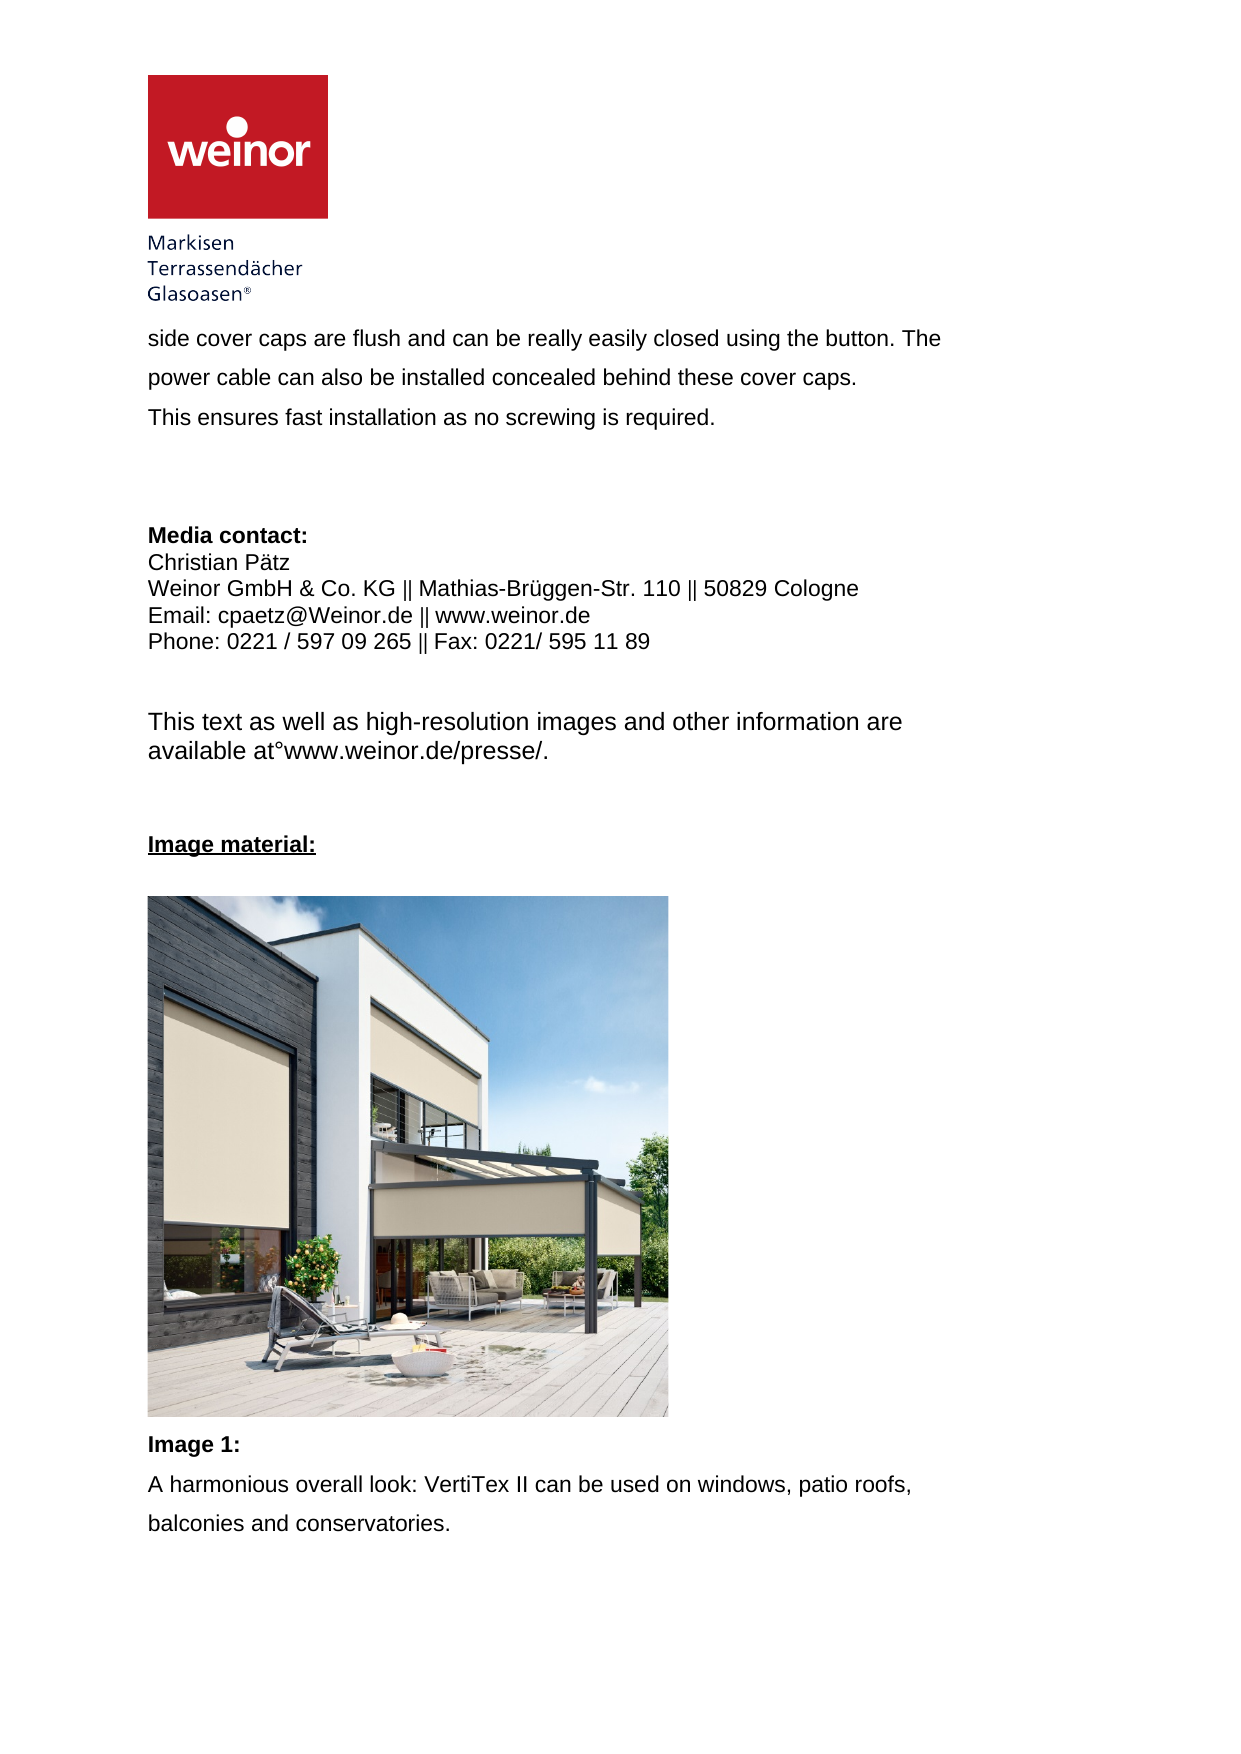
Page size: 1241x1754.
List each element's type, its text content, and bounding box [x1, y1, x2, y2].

picture [147, 75, 328, 301]
picture [147, 896, 669, 1417]
text Phone: 0221 / 597 09 265 || Fax: 0221/ 595 11 89 [148, 628, 960, 654]
text Media contact: [148, 522, 960, 549]
text Christian Pätz [148, 549, 960, 575]
text This ensures fast installation as no screwing is required. [148, 404, 960, 430]
text This text as well as high-resolution images and other information are available at°www.weinor.de/presse/. [148, 707, 960, 765]
text A harmonious overall look: VertiTex II can be used on windows, patio roofs, balconies and conservatories. [148, 1471, 960, 1537]
text Image material: [148, 831, 960, 857]
text Email: cpaetz@Weinor.de || www.weinor.de [148, 602, 960, 628]
text Image 1: [148, 1431, 960, 1458]
text Weinor GmbH & Co. KG || Mathias-Brüggen-Str. 110 || 50829 Cologne [148, 575, 960, 602]
